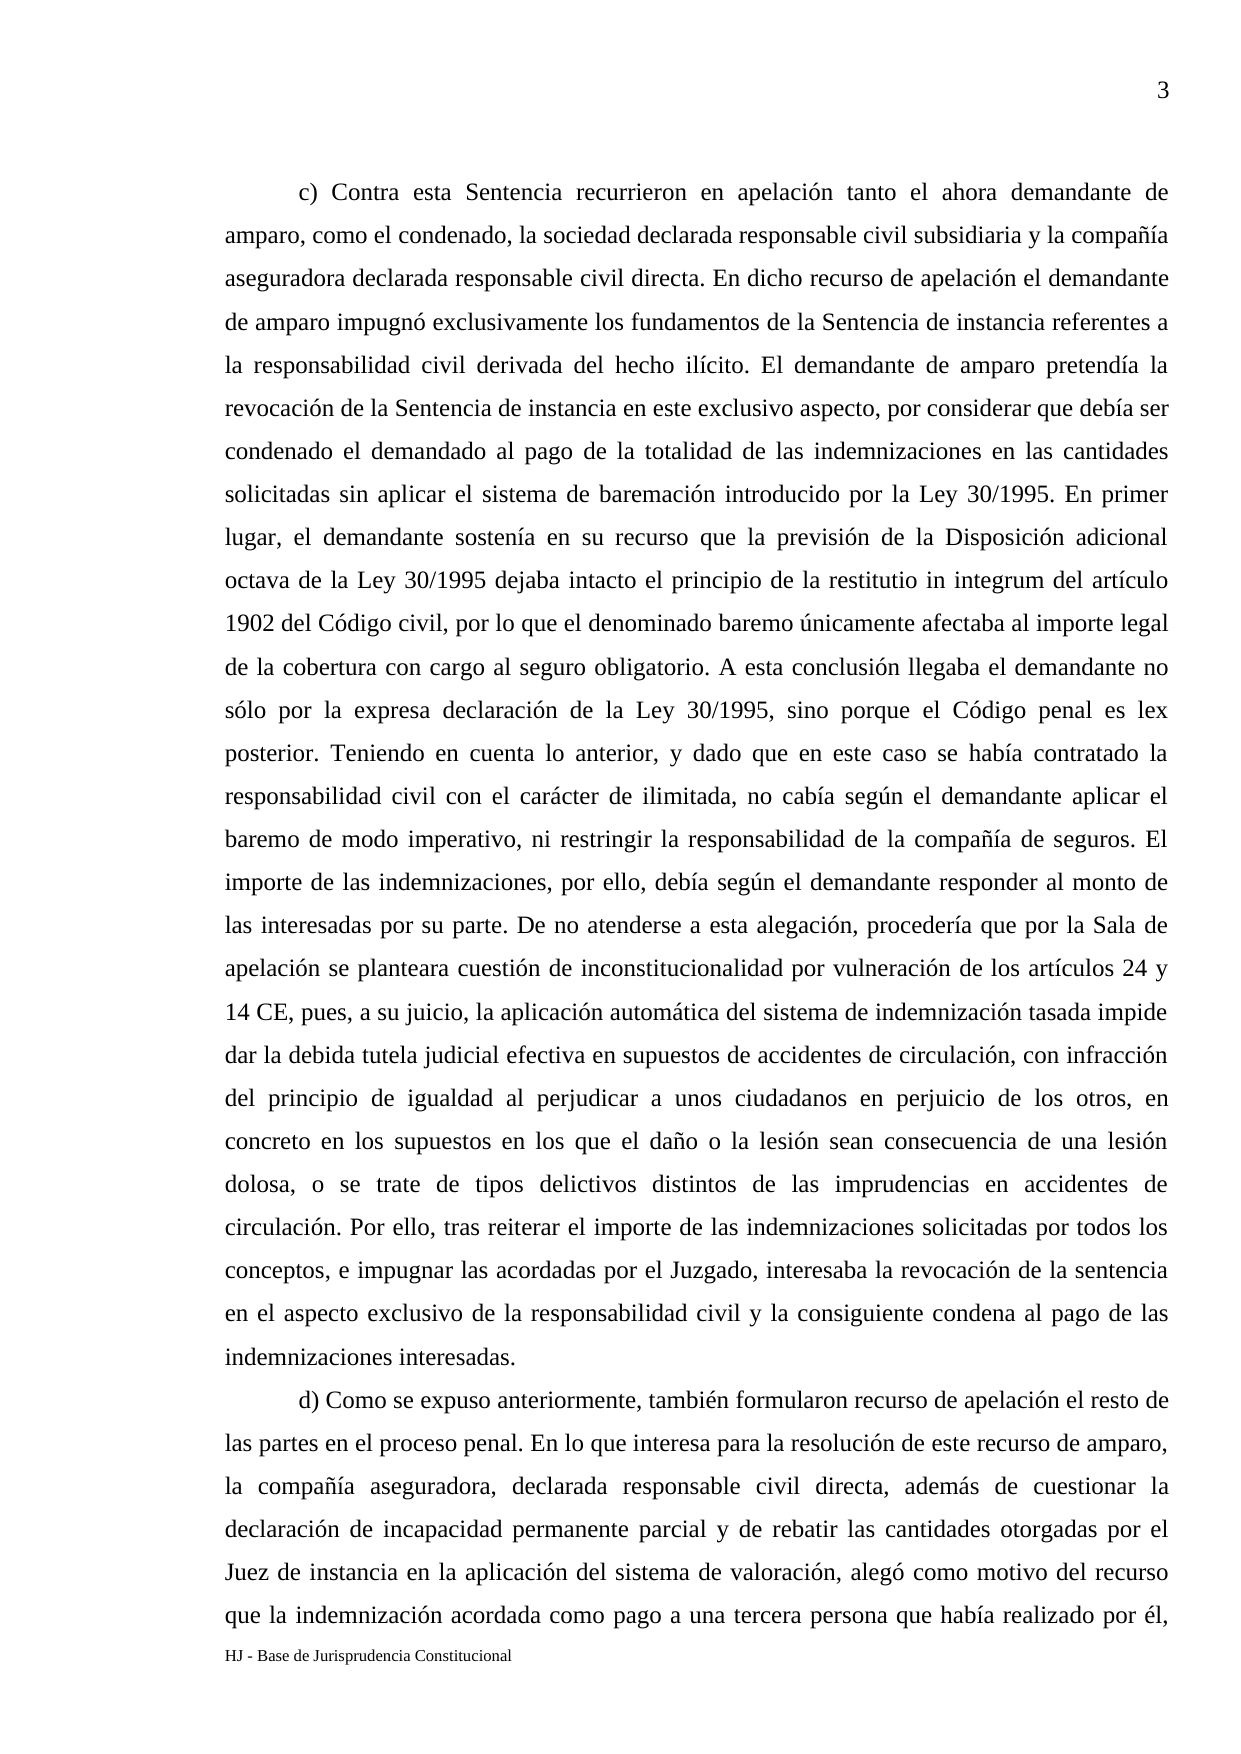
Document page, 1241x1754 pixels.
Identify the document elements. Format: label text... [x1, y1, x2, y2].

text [224, 1385, 1169, 1629]
text c) Contra esta Sentencia recurrieron en apelación tanto el ahora demandante de amparo, como el condenado, la sociedad declarada responsable civil subsidiaria y la compañía aseguradora declarada responsable civil directa. En dicho recurso de apelación el demandante de amparo impugnó exclusivamente los fundamentos de la Sentencia de instancia referentes a la responsabilidad civil derivada del hecho ilícito. El demandante de amparo pretendía la revocación de la Sentencia de instancia en este exclusivo aspecto, por considerar que debía ser condenado el demandado al pago de la totalidad de las indemnizaciones en las cantidades solicitadas sin aplicar el sistema de baremación introducido por la Ley 30/1995. En primer lugar, el demandante sostenía en su recurso que la previsión de la Disposición adicional octava de la Ley 30/1995 dejaba intacto el principio de la restitutio in integrum del artículo 1902 del Código civil, por lo que el denominado baremo únicamente afectaba al importe legal de la cobertura con cargo al seguro obligatorio. A esta conclusión llegaba el demandante no sólo por la expresa declaración de la Ley 30/1995, sino porque el Código penal es lex posterior. Teniendo en cuenta lo anterior, y dado que en este caso se había contratado la responsabilidad civil con el carácter de ilimitada, no cabía según el demandante aplicar el baremo de modo imperativo, ni restringir la responsabilidad de la compañía de seguros. El importe de las indemnizaciones, por ello, debía según el demandante responder al monto de las interesadas por su parte. De no atenderse a esta alegación, procedería que por la Sala de apelación se planteara cuestión de inconstitucionalidad por vulneración de los artículos 24 y 14 CE, pues, a su juicio, la aplicación automática del sistema de indemnización tasada impide dar la debida tutela judicial efectiva en supuestos de accidentes de circulación, con infracción del principio de igualdad al perjudicar a unos ciudadanos en perjuicio de los otros, en concreto en los supuestos en los que el daño o la lesión sean consecuencia de una lesión dolosa, o se trate de tipos delictivos distintos de las imprudencias en accidentes de circulación. Por ello, tras reiterar el importe de las indemnizaciones solicitadas por todos los conceptos, e impugnar las acordadas por el Juzgado, interesaba la revocación de la sentencia en el aspecto exclusivo de la responsabilidad civil y la consiguiente condena al pago de las indemnizaciones interesadas. [224, 177, 1169, 1370]
